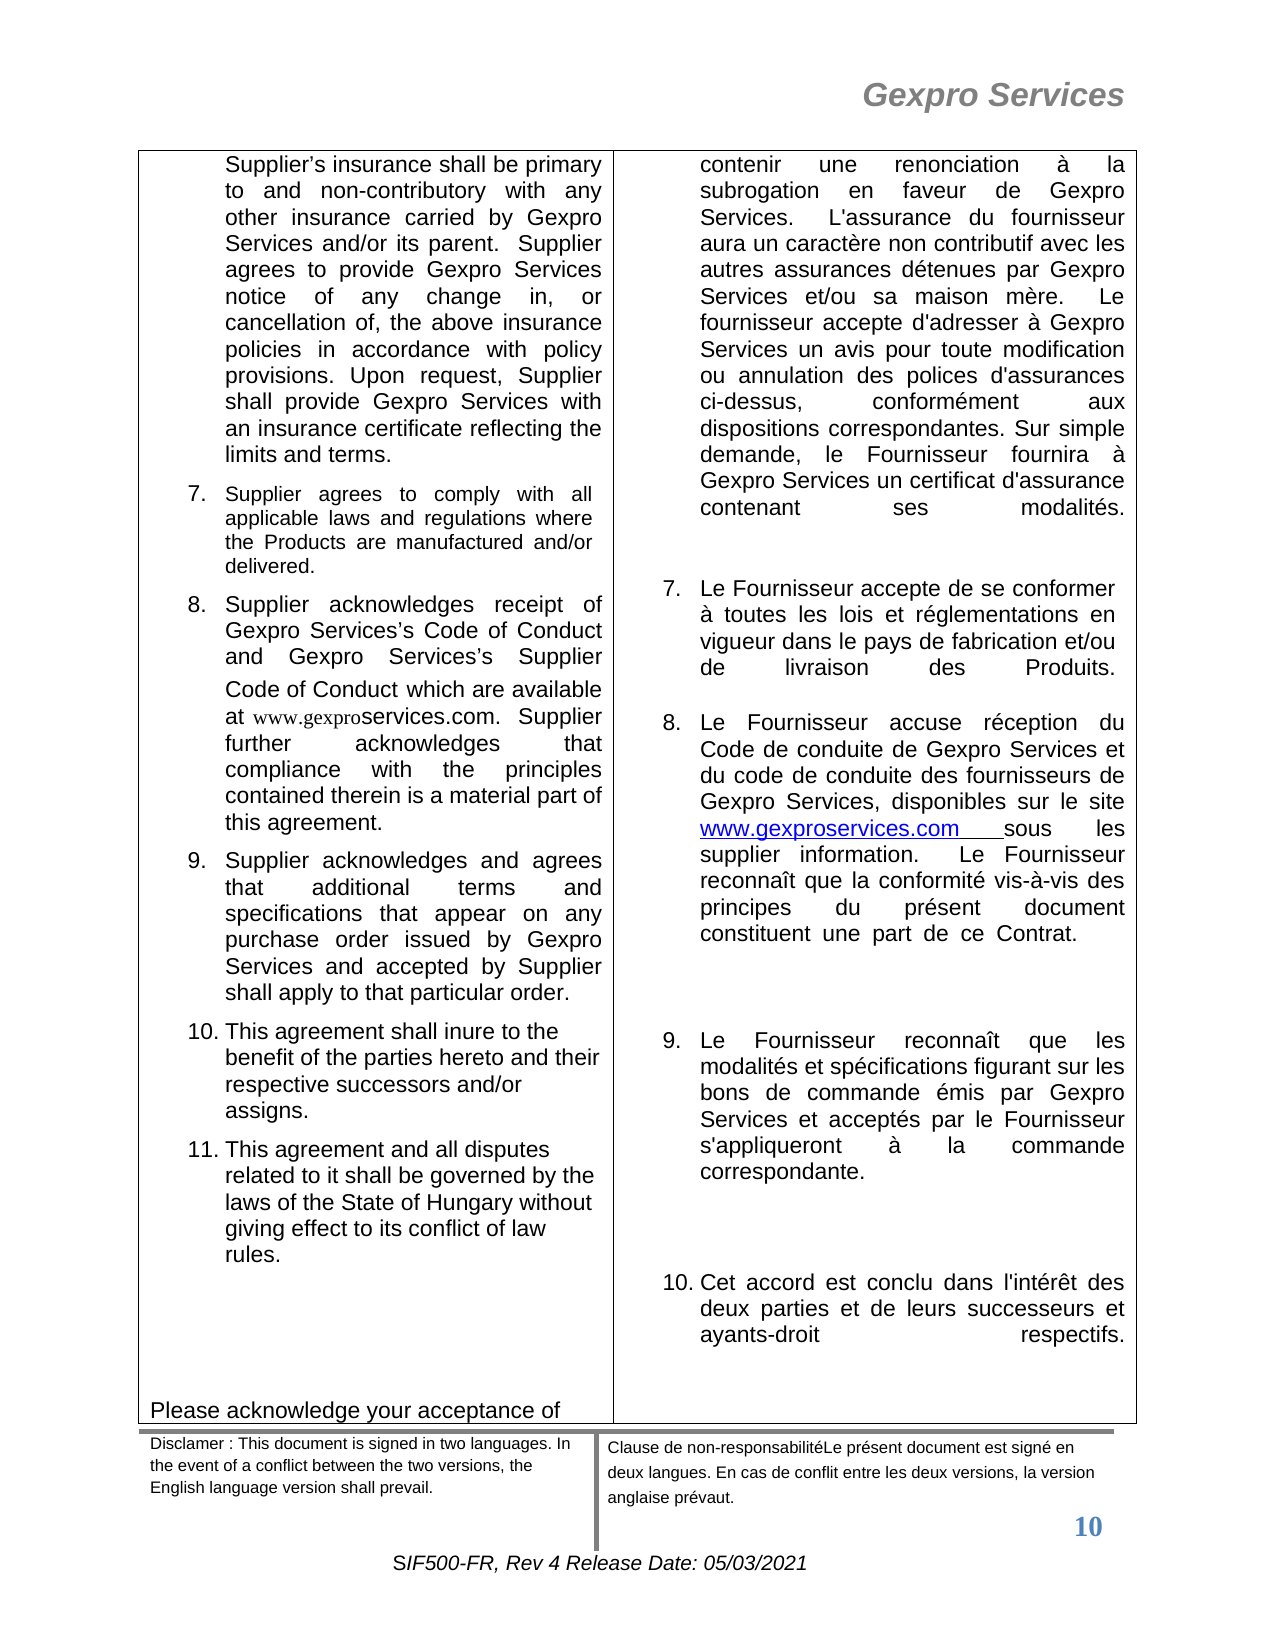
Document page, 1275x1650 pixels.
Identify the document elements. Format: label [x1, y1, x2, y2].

table_header [139, 151, 613, 1423]
table_header [614, 151, 1136, 1423]
